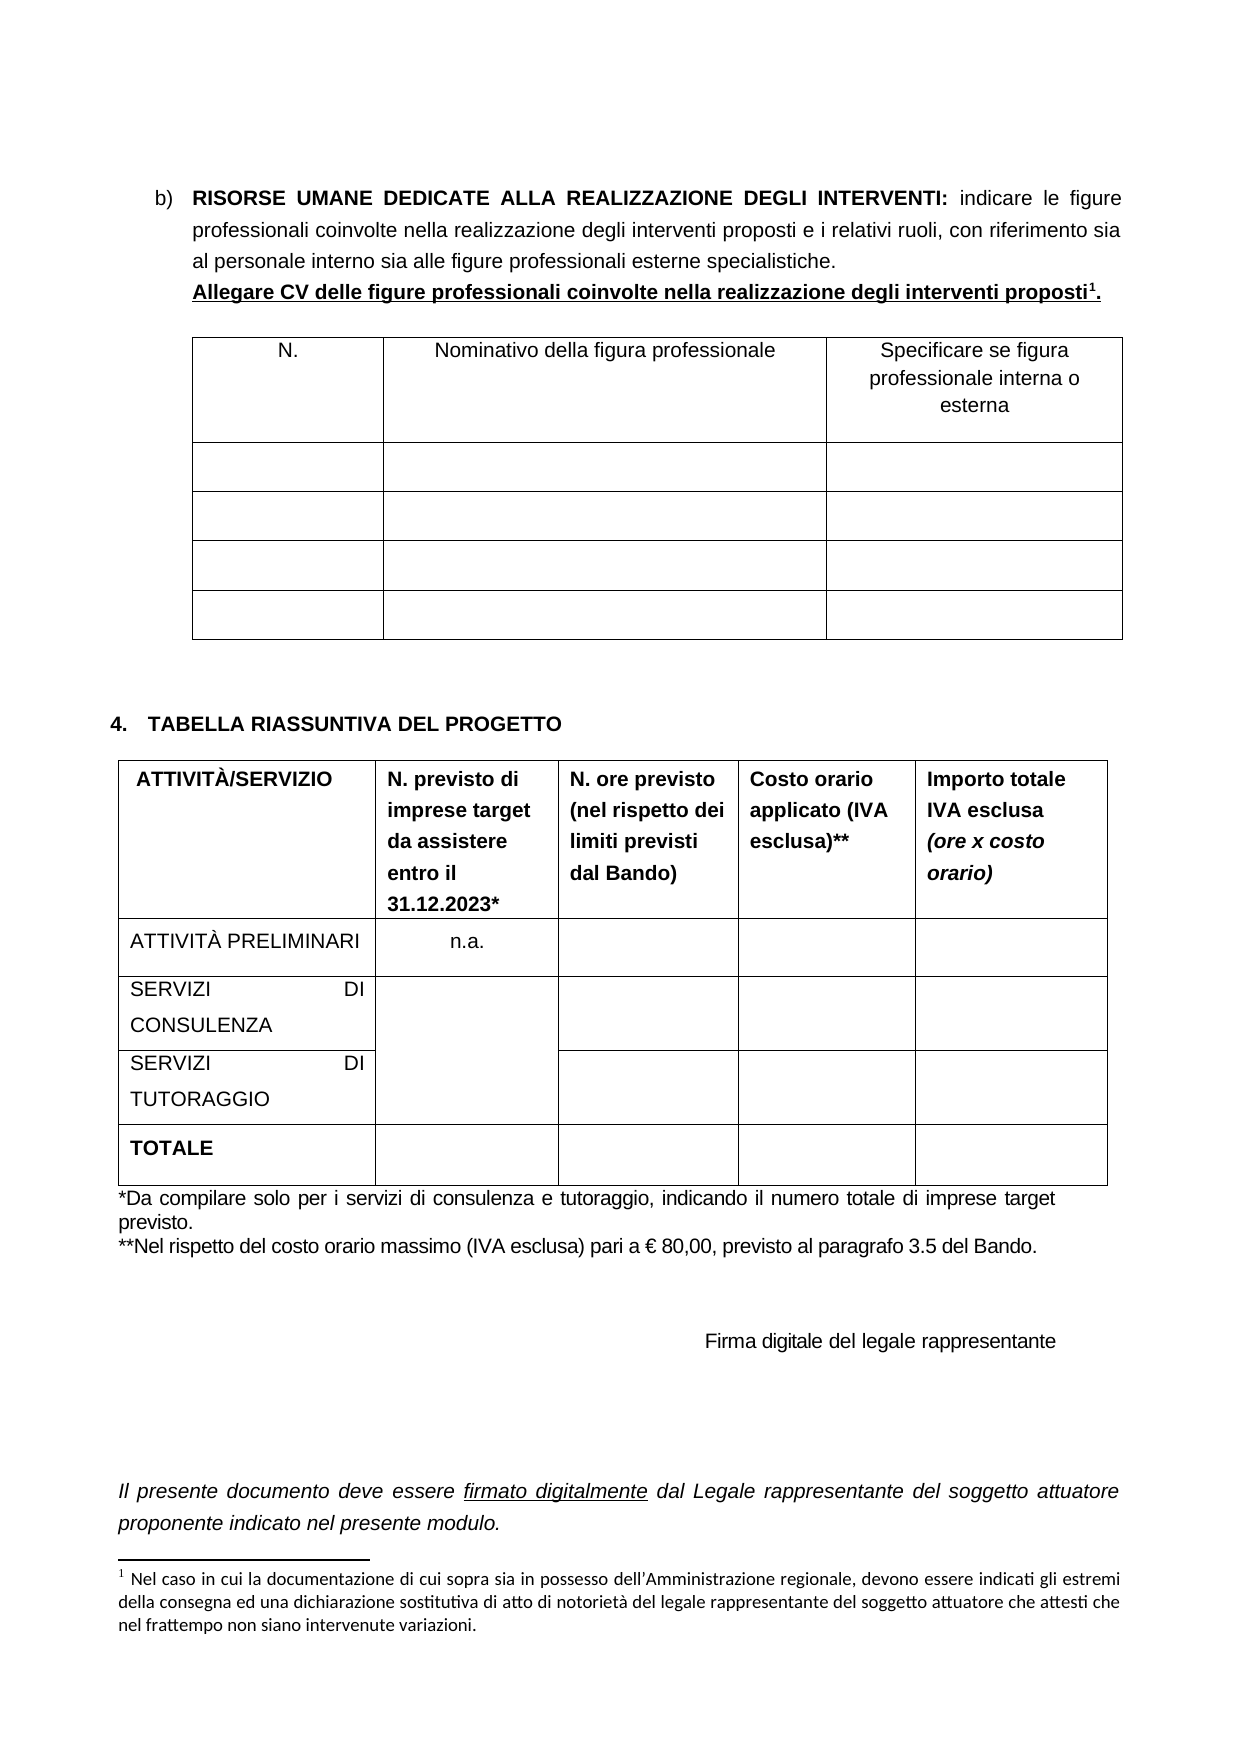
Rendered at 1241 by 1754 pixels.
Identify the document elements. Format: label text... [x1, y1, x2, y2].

table_cell [827, 541, 1122, 590]
list RISORSE UMANE DEDICATE ALLA REALIZZAZIONE DEGLI INTERVENTI: indicare le figure professionali coinvolte nella realizzazione degli interventi proposti e i relativi ruoli, con riferimento sia al personale interno sia alle figure professionali esterne specialistiche. [154, 181, 1122, 274]
table_header N. ore previsto (nel rispetto dei limiti previsti dal Bando) [559, 761, 738, 918]
table_cell [739, 1051, 915, 1124]
table_header ATTIVITÀ/SERVIZIO [119, 761, 375, 918]
table_cell [827, 443, 1122, 491]
table_cell [384, 591, 826, 639]
table_cell [376, 977, 558, 1124]
table_cell [193, 443, 383, 491]
table_cell n.a. [376, 919, 558, 976]
table_cell TOTALE [119, 1125, 375, 1184]
text **Nel rispetto del costo orario massimo (IVA esclusa) pari a € 80,00, previsto al paragrafo 3.5 del Bando. [118, 1233, 1056, 1257]
table_cell [739, 1125, 915, 1184]
table_cell [193, 591, 383, 639]
table_cell [384, 443, 826, 491]
table_cell [739, 977, 915, 1050]
table_cell SERVIZI DI CONSULENZA [119, 977, 375, 1050]
text Firma digitale del legale rappresentante [118, 1329, 1056, 1353]
table_cell [916, 1051, 1107, 1124]
table_cell [376, 1125, 558, 1184]
table_cell [916, 919, 1107, 976]
table_header Importo totale IVA esclusa (ore x costo orario) [916, 761, 1107, 918]
table_cell [827, 591, 1122, 639]
table_header N. previsto di imprese target da assistere entro il 31.12.2023* [376, 761, 558, 918]
table_cell [193, 492, 383, 540]
table_header Nominativo della figura professionale [384, 338, 826, 442]
table_cell [739, 919, 915, 976]
table_header Costo orario applicato (IVA esclusa)** [739, 761, 915, 918]
table_cell [827, 492, 1122, 540]
table_cell [916, 977, 1107, 1050]
list Allegare CV delle figure professionali coinvolte nella realizzazione degli interventi proposti. [192, 274, 1122, 306]
table_cell ATTIVITÀ PRELIMINARI [119, 919, 375, 976]
table_cell [916, 1125, 1107, 1184]
text Il presente documento deve essere firmato digitalmente dal Legale rappresentante del soggetto attuatore proponente indicato nel presente modulo. [118, 1474, 1122, 1536]
table_cell [193, 541, 383, 590]
table_header N. [193, 338, 383, 442]
table_header Specificare se figura professionale interna o esterna [827, 338, 1122, 442]
table_cell [559, 919, 738, 976]
table_cell [384, 492, 826, 540]
table_cell [384, 541, 826, 590]
table_cell SERVIZI DI TUTORAGGIO [119, 1051, 375, 1124]
list TABELLA RIASSUNTIVA DEL PROGETTO [110, 712, 1122, 736]
text *Da compilare solo per i servizi di consulenza e tutoraggio, indicando il numero totale di imprese target previsto. [118, 1186, 1056, 1233]
table_cell [559, 1125, 738, 1184]
table_cell [559, 1051, 738, 1124]
table_cell [559, 977, 738, 1050]
